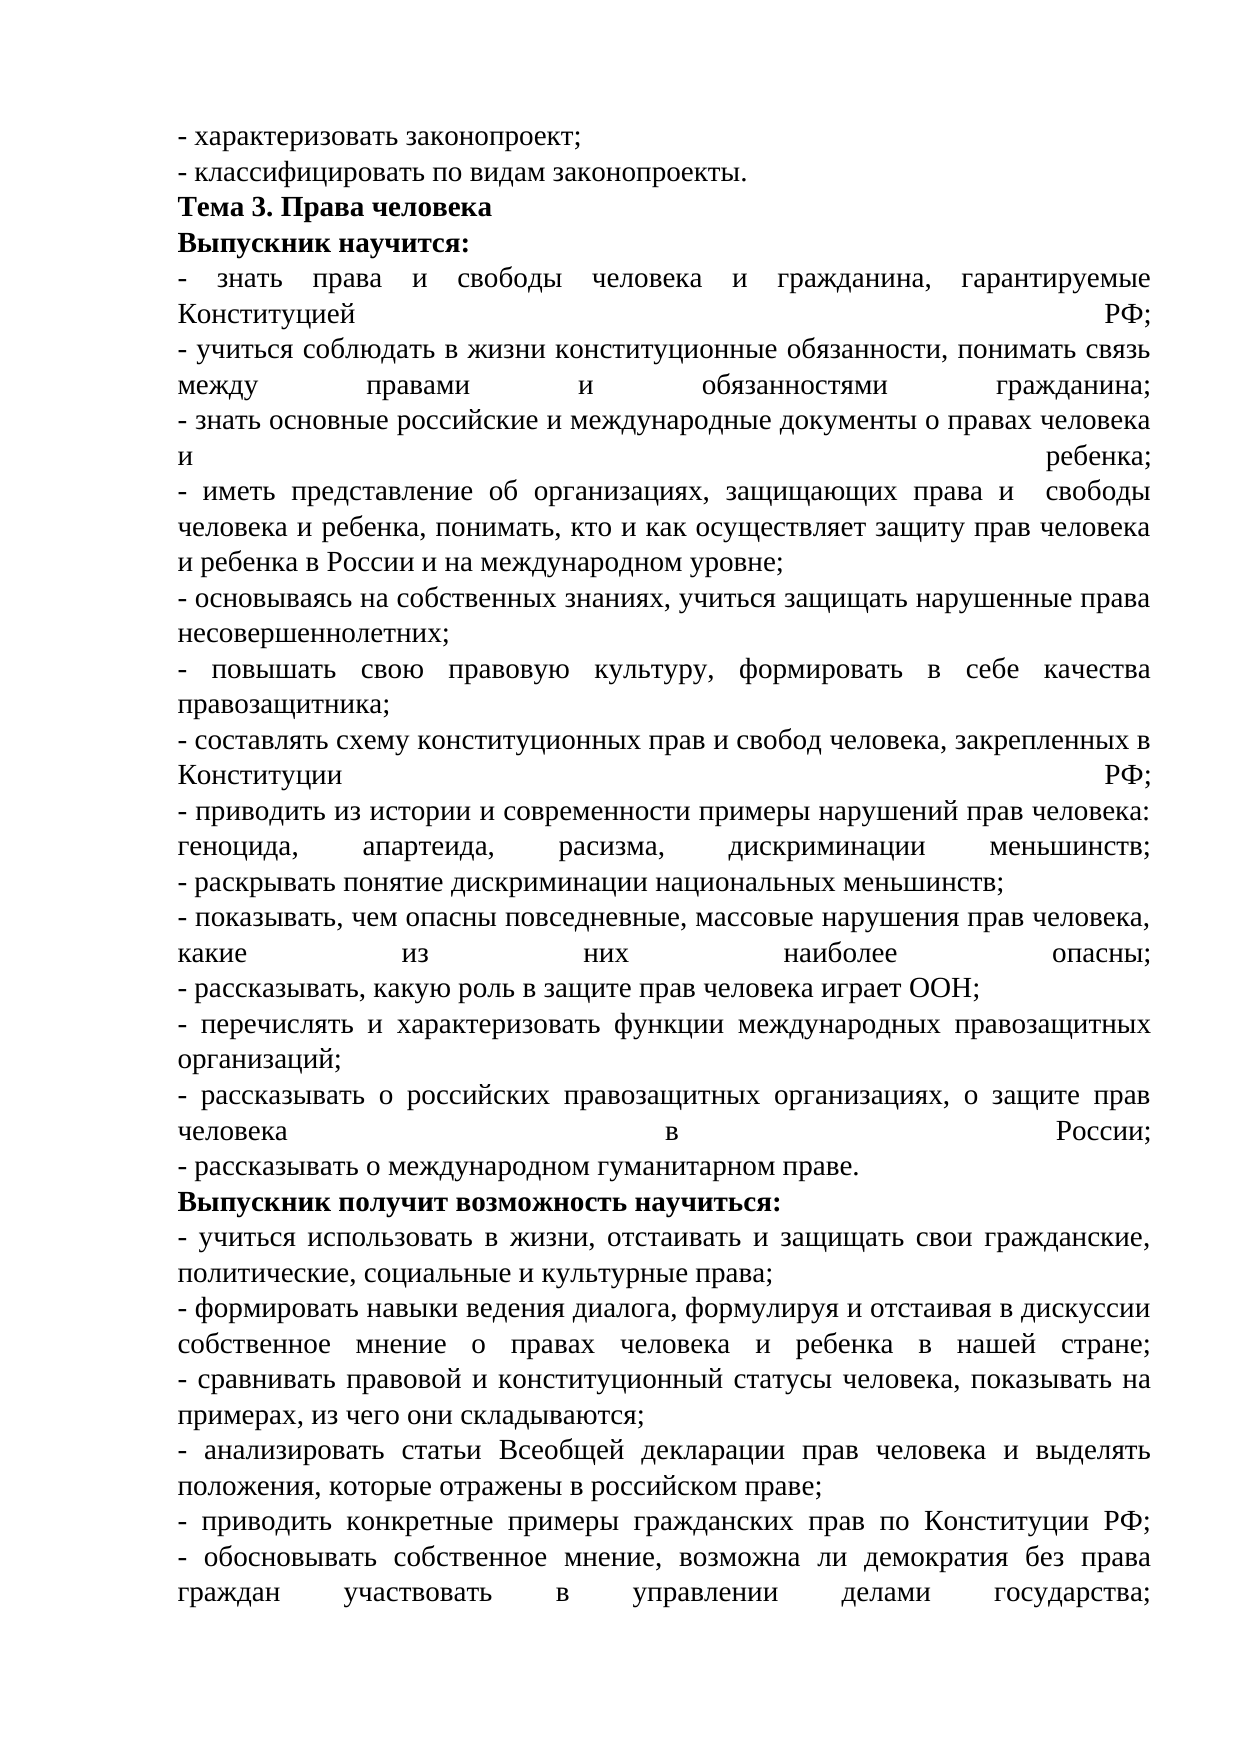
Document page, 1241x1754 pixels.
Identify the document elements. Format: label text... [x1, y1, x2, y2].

text Тема 3. Права человека [177, 189, 1152, 223]
text Выпускник получит возможность научиться: [177, 1184, 1152, 1217]
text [177, 1219, 1152, 1608]
text Выпускник научится: [177, 225, 1152, 258]
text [177, 118, 1152, 187]
text - знать права и свободы человека и гражданина, гарантируемые Конституцией РФ; - учиться соблюдать в жизни конституционные обязанности, понимать связь между правами и обязанностями гражданина; - знать основные российские и международные документы о правах человека и ребенка; - иметь представление об организациях, защищающих права и свободы человека и ребенка, понимать, кто и как осуществляет защиту прав человека и ребенка в России и на международном уровне; - основываясь на собственных знаниях, учиться защищать нарушенные права несовершеннолетних; - повышать свою правовую культуру, формировать в себе качества правозащитника; - составлять схему конституционных прав и свобод человека, закрепленных в Конституции РФ; - приводить из истории и современности примеры нарушений прав человека: геноцида, апартеида, расизма, дискриминации меньшинств; - раскрывать понятие дискриминации национальных меньшинств; - показывать, чем опасны повседневные, массовые нарушения прав человека, какие из них наиболее опасны; - рассказывать, какую роль в защите прав человека играет ООН; - перечислять и характеризовать функции международных правозащитных организаций; - рассказывать о российских правозащитных организациях, о защите прав человека в России; - рассказывать о международном гуманитарном праве. [177, 260, 1152, 1182]
